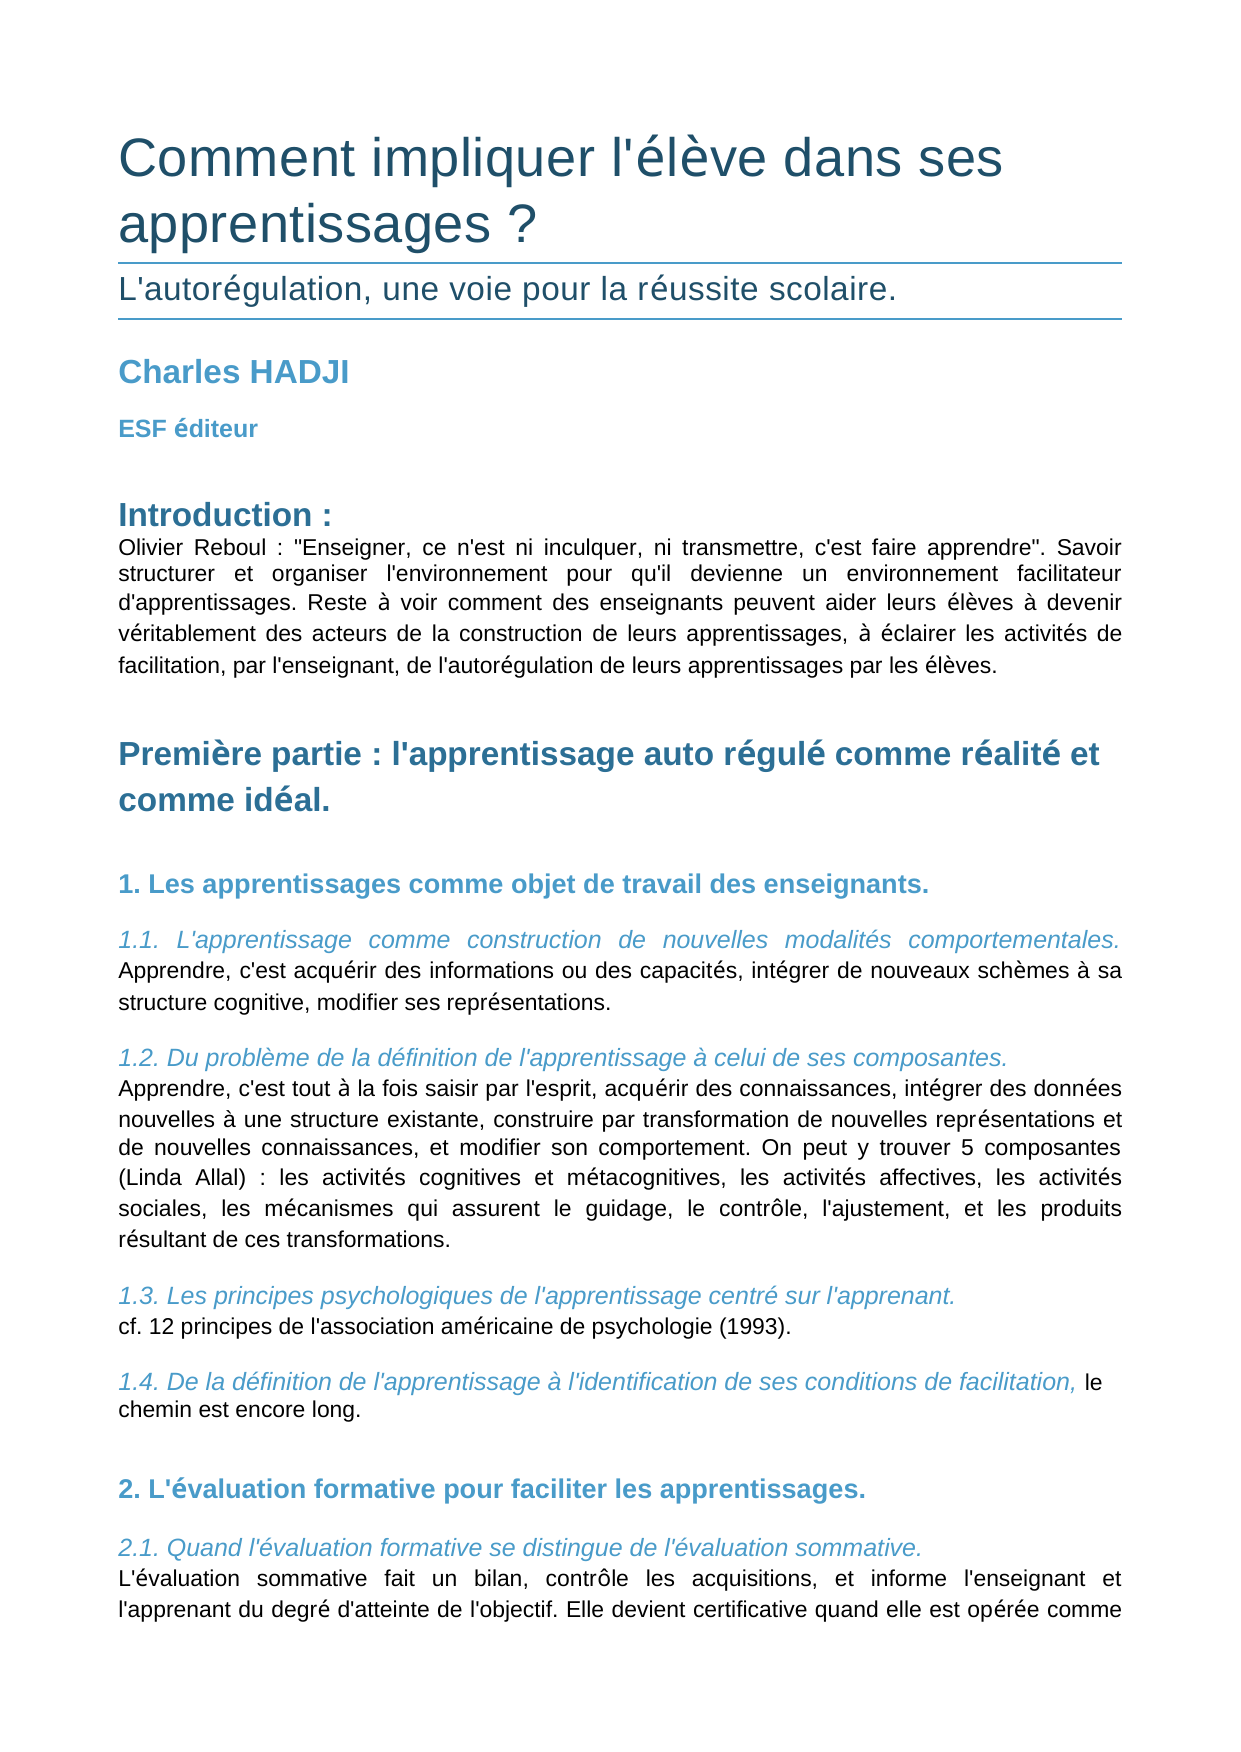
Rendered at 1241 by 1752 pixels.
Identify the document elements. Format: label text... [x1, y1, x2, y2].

subtitle ESF éditeur [118, 411, 1122, 445]
text cf. 12 principes de l'association américaine de psychologie (1993). [118, 1309, 1122, 1341]
text Olivier Reboul : "Enseigner, ce n'est ni inculquer, ni transmettre, c'est faire apprendre". Savoir structurer et organiser l'environnement pour qu'il devienne un environnement facilitateur d'apprentissages. Reste à voir comment des enseignants peuvent aider leurs élèves à devenir véritablement des acteurs de la construction de leurs apprentissages, à éclairer les activités de facilitation, par l'enseignant, de l'autorégulation de leurs apprentissages par les élèves. [118, 533, 1122, 680]
subtitle Charles HADJI [118, 352, 1122, 390]
title Comment impliquer l'élève dans ses apprentissages ? [118, 118, 1122, 262]
text 1.2. Du problème de la définition de l'apprentissage à celui de ses composantes. [118, 1043, 1122, 1072]
subtitle 2. L'évaluation formative pour faciliter les apprentissages. [118, 1469, 1122, 1506]
subtitle 1. Les apprentissages comme objet de travail des enseignants. [118, 868, 1122, 899]
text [118, 1561, 1122, 1624]
text 1.4. De la définition de l'apprentissage à l'identification de ses conditions de facilitation, le chemin est encore long. [118, 1367, 1122, 1422]
subtitle Première partie : l'apprentissage auto régulé comme réalité et comme idéal. [118, 730, 1122, 821]
text 1.1. L'apprentissage comme construction de nouvelles modalités comportementales. Apprendre, c'est acquérir des informations ou des capacités, intégrer de nouveaux schèmes à sa structure cognitive, modifier ses représentations. [118, 926, 1122, 1017]
subtitle Introduction : [118, 495, 1122, 533]
text Apprendre, c'est tout à la fois saisir par l'esprit, acquérir des connaissances, intégrer des données nouvelles à une structure existante, construire par transformation de nouvelles représentations et de nouvelles connaissances, et modifier son comportement. On peut y trouver 5 composantes (Linda Allal) : les activités cognitives et métacognitives, les activités affectives, les activités sociales, les mécanismes qui assurent le guidage, le contrôle, l'ajustement, et les produits résultant de ces transformations. [118, 1072, 1122, 1254]
text 2.1. Quand l'évaluation formative se distingue de l'évaluation sommative. [118, 1533, 1122, 1561]
text 1.3. Les principes psychologiques de l'apprentissage centré sur l'apprenant. [118, 1281, 1122, 1309]
title L'autorégulation, une voie pour la réussite scolaire. [118, 264, 1122, 318]
